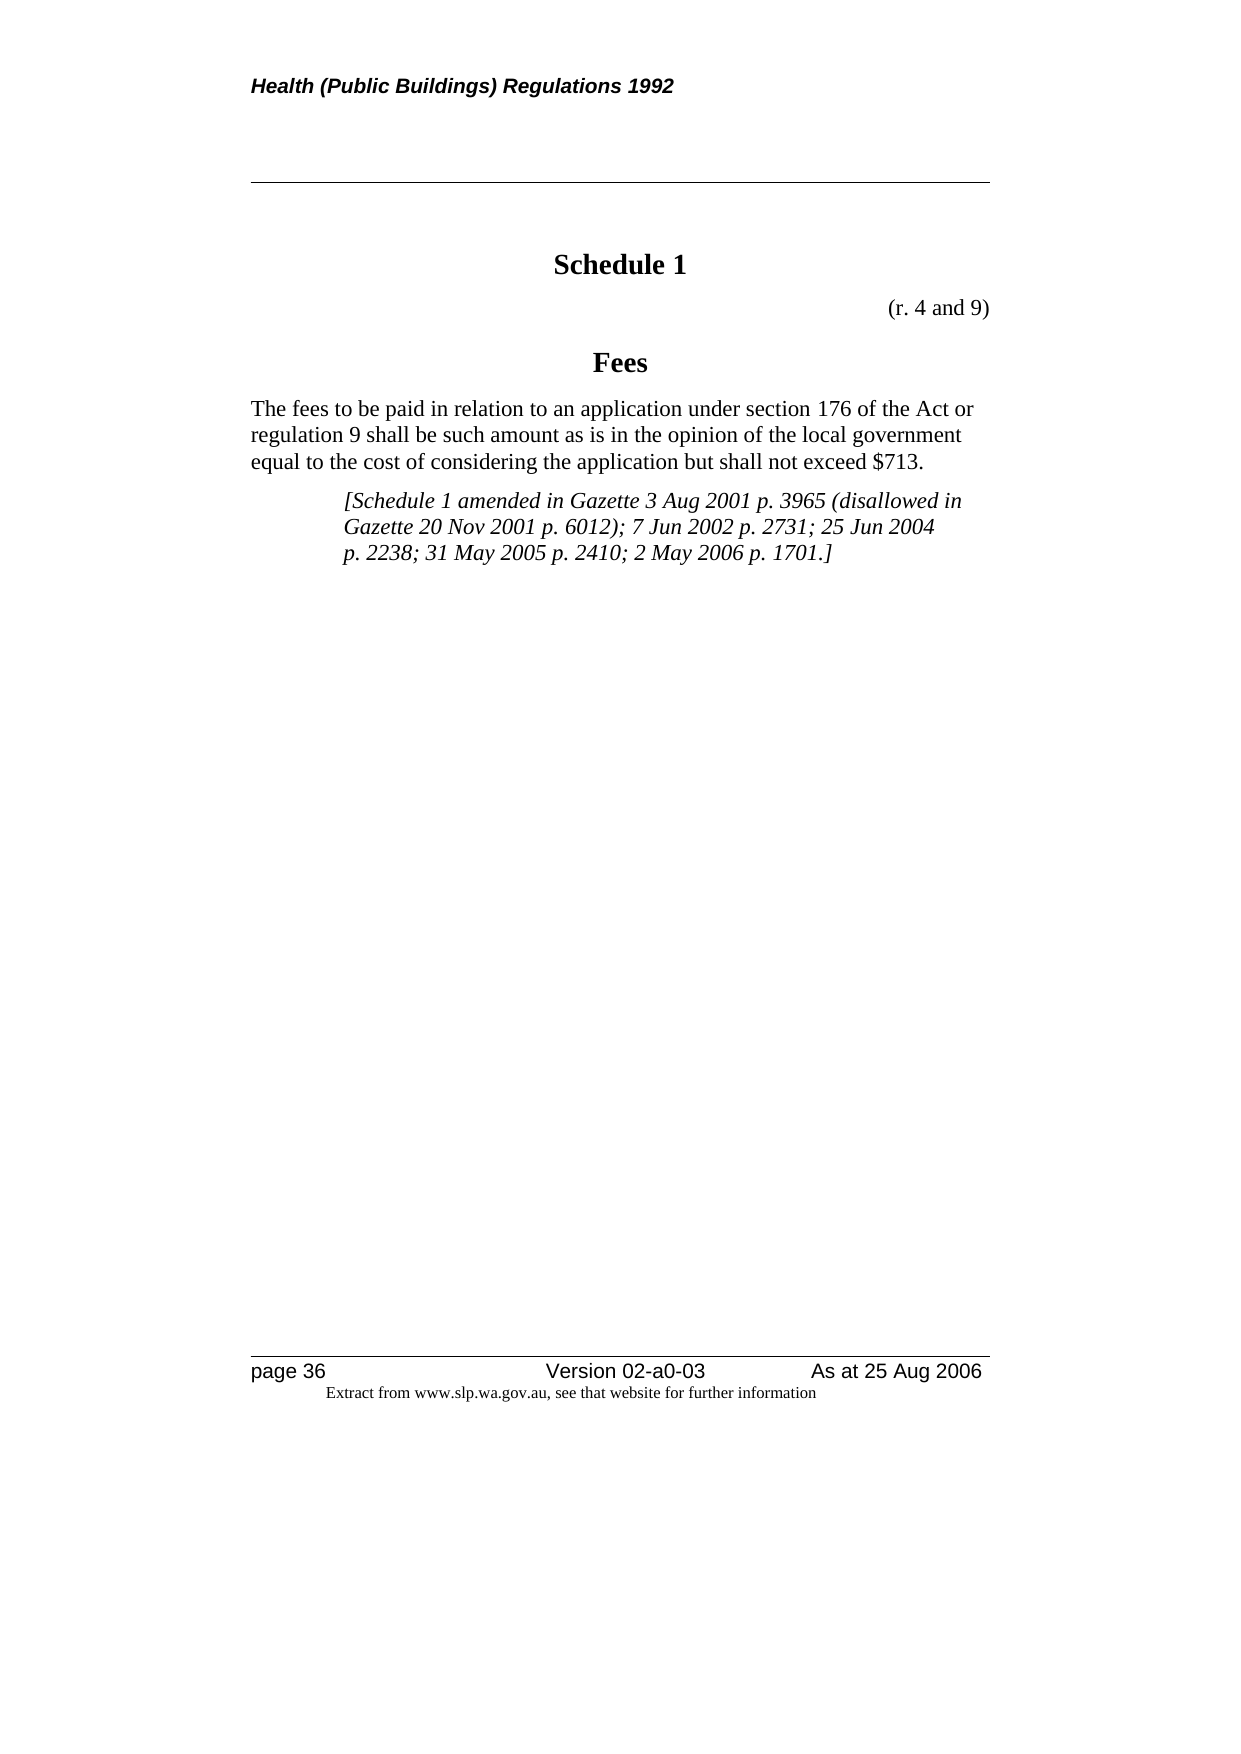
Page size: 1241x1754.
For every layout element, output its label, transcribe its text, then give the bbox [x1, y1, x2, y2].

text [Schedule 1 amended in Gazette 3 Aug 2001 p. 3965 (disallowed in Gazette 20 Nov 2001 p. 6012); 7 Jun 2002 p. 2731; 25 Jun 2004 p. 2238; 31 May 2005 p. 2410; 2 May 2006 p. 1701.] [251, 487, 990, 566]
subtitle Schedule 1 [251, 247, 990, 281]
text (r. 4 and 9) [251, 293, 990, 320]
text The fees to be paid in relation to an application under section 176 of the Act or regulation 9 shall be such amount as is in the opinion of the local government equal to the cost of considering the application but shall not exceed $713. [251, 395, 990, 474]
subtitle Fees [251, 345, 990, 378]
